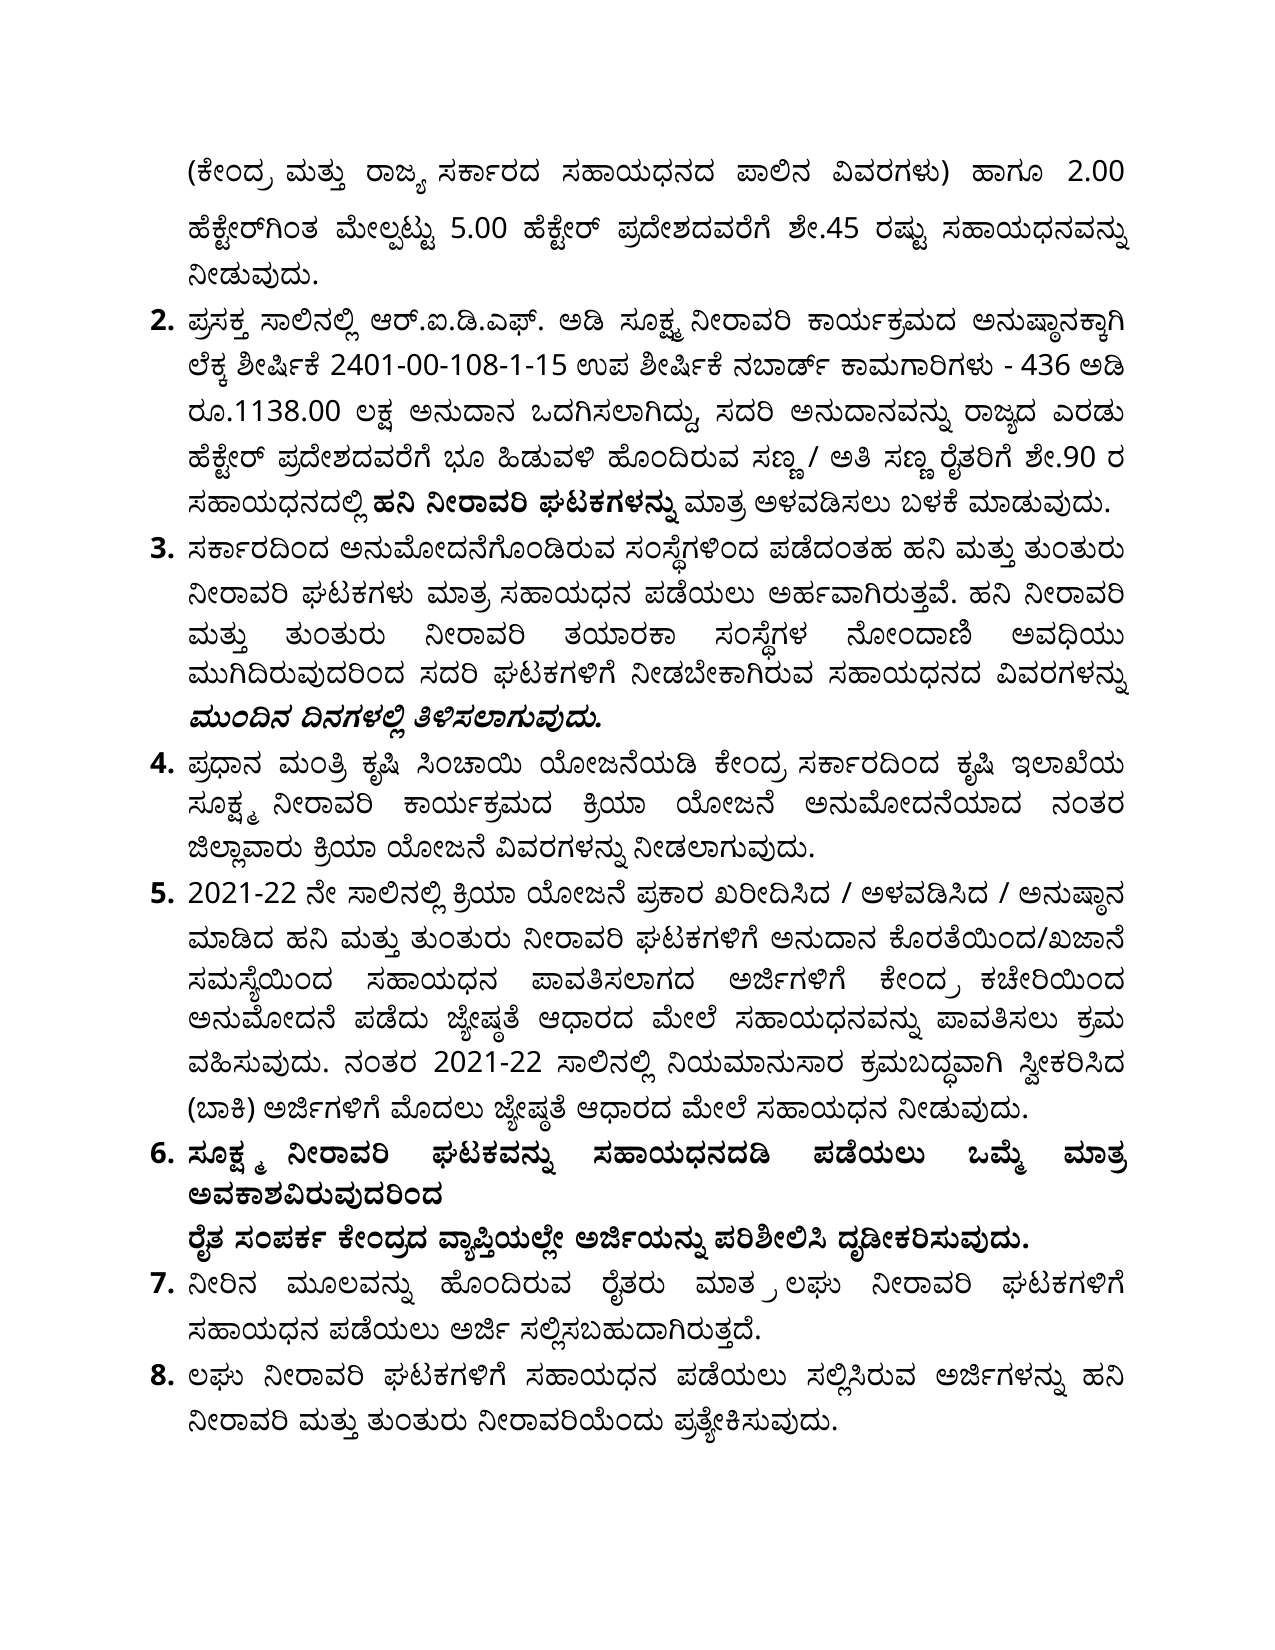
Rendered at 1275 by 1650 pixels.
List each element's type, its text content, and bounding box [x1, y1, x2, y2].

list ಪ್ರಸಕ್ತ ಸಾಲಿನಲ್ಲಿ ಆರ್.ಐ.ಡಿ.ಎಫ್. ಅಡಿ ಸೂಕ್ಷ್ಮ ನೀರಾವರಿ ಕಾರ್ಯಕ್ರಮದ ಅನುಷ್ಠಾನಕ್ಕಾಗಿ ಲೆಕ್ಕ ಶೀರ್ಷಿಕೆ 2401-00-108-1-15 ಉಪ ಶೀರ್ಷಿಕೆ ನಬಾರ್ಡ್ ಕಾಮಗಾರಿಗಳು - 436 ಅಡಿ ರೂ.1138.00 ಲಕ್ಷ ಅನುದಾನ ಒದಗಿಸಲಾಗಿದ್ದು, ಸದರಿ ಅನುದಾನವನ್ನು ರಾಜ್ಯದ ಎರಡು ಹೆಕ್ಟೇರ್ ಪ್ರದೇಶದವರೆಗೆ ಭೂ ಹಿಡುವಳಿ ಹೊಂದಿರುವ ಸಣ್ಣ / ಅತಿ ಸಣ್ಣ ರೈತರಿಗೆ ಶೇ.90 ರ ಸಹಾಯಧನದಲ್ಲಿ ಹನಿ ನೀರಾವರಿ ಘಟಕಗಳನ್ನು ಮಾತ್ರ ಅಳವಡಿಸಲು ಬಳಕೆ ಮಾಡುವುದು. [150, 299, 1125, 521]
list ಲಘು ನೀರಾವರಿ ಘಟಕಗಳಿಗೆ ಸಹಾಯಧನ ಪಡೆಯಲು ಸಲ್ಲಿಸಿರುವ ಅರ್ಜಿಗಳನ್ನು ಹನಿ ನೀರಾವರಿ ಮತ್ತು ತುಂತುರು ನೀರಾವರಿಯೆಂದು ಪ್ರತ್ಯೇಕಿಸುವುದು. [150, 1354, 1125, 1439]
list ನೀರಿನ ಮೂಲವನ್ನು ಹೊಂದಿರುವ ರೈತರು ಮಾತ್ರ ಲಘು ನೀರಾವರಿ ಘಟಕಗಳಿಗೆ ಸಹಾಯಧನ ಪಡೆಯಲು ಅರ್ಜಿ ಸಲ್ಲಿಸಬಹುದಾಗಿರುತ್ತದೆ. [150, 1263, 1125, 1348]
list ಸರ್ಕಾರದಿಂದ ಅನುಮೋದನೆಗೊಂಡಿರುವ ಸಂಸ್ಥೆಗಳಿಂದ ಪಡೆದಂತಹ ಹನಿ ಮತ್ತು ತುಂತುರು ನೀರಾವರಿ ಘಟಕಗಳು ಮಾತ್ರ ಸಹಾಯಧನ ಪಡೆಯಲು ಅರ್ಹವಾಗಿರುತ್ತವೆ. ಹನಿ ನೀರಾವರಿ ಮತ್ತು ತುಂತುರು ನೀರಾವರಿ ತಯಾರಕಾ ಸಂಸ್ಥೆಗಳ ನೋಂದಾಣಿ ಅವಧಿಯು ಮುಗಿದಿರುವುದರಿಂದ ಸದರಿ ಘಟಕಗಳಿಗೆ ನೀಡಬೇಕಾಗಿರುವ ಸಹಾಯಧನದ ವಿವರಗಳನ್ನು ಮುಂದಿನ ದಿನಗಳಲ್ಲಿ ತಿಳಿಸಲಾಗುವುದು. [150, 527, 1125, 736]
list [150, 150, 1125, 293]
list ಪ್ರಧಾನ ಮಂತ್ರಿ ಕೃಷಿ ಸಿಂಚಾಯಿ ಯೋಜನೆಯಡಿ ಕೇಂದ್ರ ಸರ್ಕಾರದಿಂದ ಕೃಷಿ ಇಲಾಖೆಯ ಸೂಕ್ಷ್ಮ ನೀರಾವರಿ ಕಾರ್ಯಕ್ರಮದ ಕ್ರಿಯಾ ಯೋಜನೆ ಅನುಮೋದನೆಯಾದ ನಂತರ ಜಿಲ್ಲಾವಾರು ಕ್ರಿಯಾ ಯೋಜನೆ ವಿವರಗಳನ್ನು ನೀಡಲಾಗುವುದು. [150, 742, 1125, 866]
list ಸೂಕ್ಷ್ಮ ನೀರಾವರಿ ಘಟಕವನ್ನು ಸಹಾಯಧನದಡಿ ಪಡೆಯಲು ಒಮ್ಮೆ ಮಾತ್ರ ಅವಕಾಶವಿರುವುದರಿಂದ ರೈತ ಸಂಪರ್ಕ ಕೇಂದ್ರದ ವ್ಯಾಪ್ತಿಯಲ್ಲೇ ಅರ್ಜಿಯನ್ನು ಪರಿಶೀಲಿಸಿ ದೃಡೀಕರಿಸುವುದು. [150, 1133, 1125, 1257]
list 2021-22 ನೇ ಸಾಲಿನಲ್ಲಿ ಕ್ರಿಯಾ ಯೋಜನೆ ಪ್ರಕಾರ ಖರೀದಿಸಿದ / ಅಳವಡಿಸಿದ / ಅನುಷ್ಠಾನ ಮಾಡಿದ ಹನಿ ಮತ್ತು ತುಂತುರು ನೀರಾವರಿ ಘಟಕಗಳಿಗೆ ಅನುದಾನ ಕೊರತೆಯಿಂದ/ಖಜಾನೆ ಸಮಸ್ಯೆಯಿಂದ ಸಹಾಯಧನ ಪಾವತಿಸಲಾಗದ ಅರ್ಜಿಗಳಿಗೆ ಕೇಂದ್ರ ಕಚೇರಿಯಿಂದ ಅನುಮೋದನೆ ಪಡೆದು ಜ್ಯೇಷ್ಠತೆ ಆಧಾರದ ಮೇಲೆ ಸಹಾಯಧನವನ್ನು ಪಾವತಿಸಲು ಕ್ರಮ ವಹಿಸುವುದು. ನಂತರ 2021-22 ಸಾಲಿನಲ್ಲಿ ನಿಯಮಾನುಸಾರ ಕ್ರಮಬದ್ಧವಾಗಿ ಸ್ವೀಕರಿಸಿದ (ಬಾಕಿ) ಅರ್ಜಿಗಳಿಗೆ ಮೊದಲು ಜ್ಯೇಷ್ಠತೆ ಆಧಾರದ ಮೇಲೆ ಸಹಾಯಧನ ನೀಡುವುದು. [150, 872, 1125, 1127]
